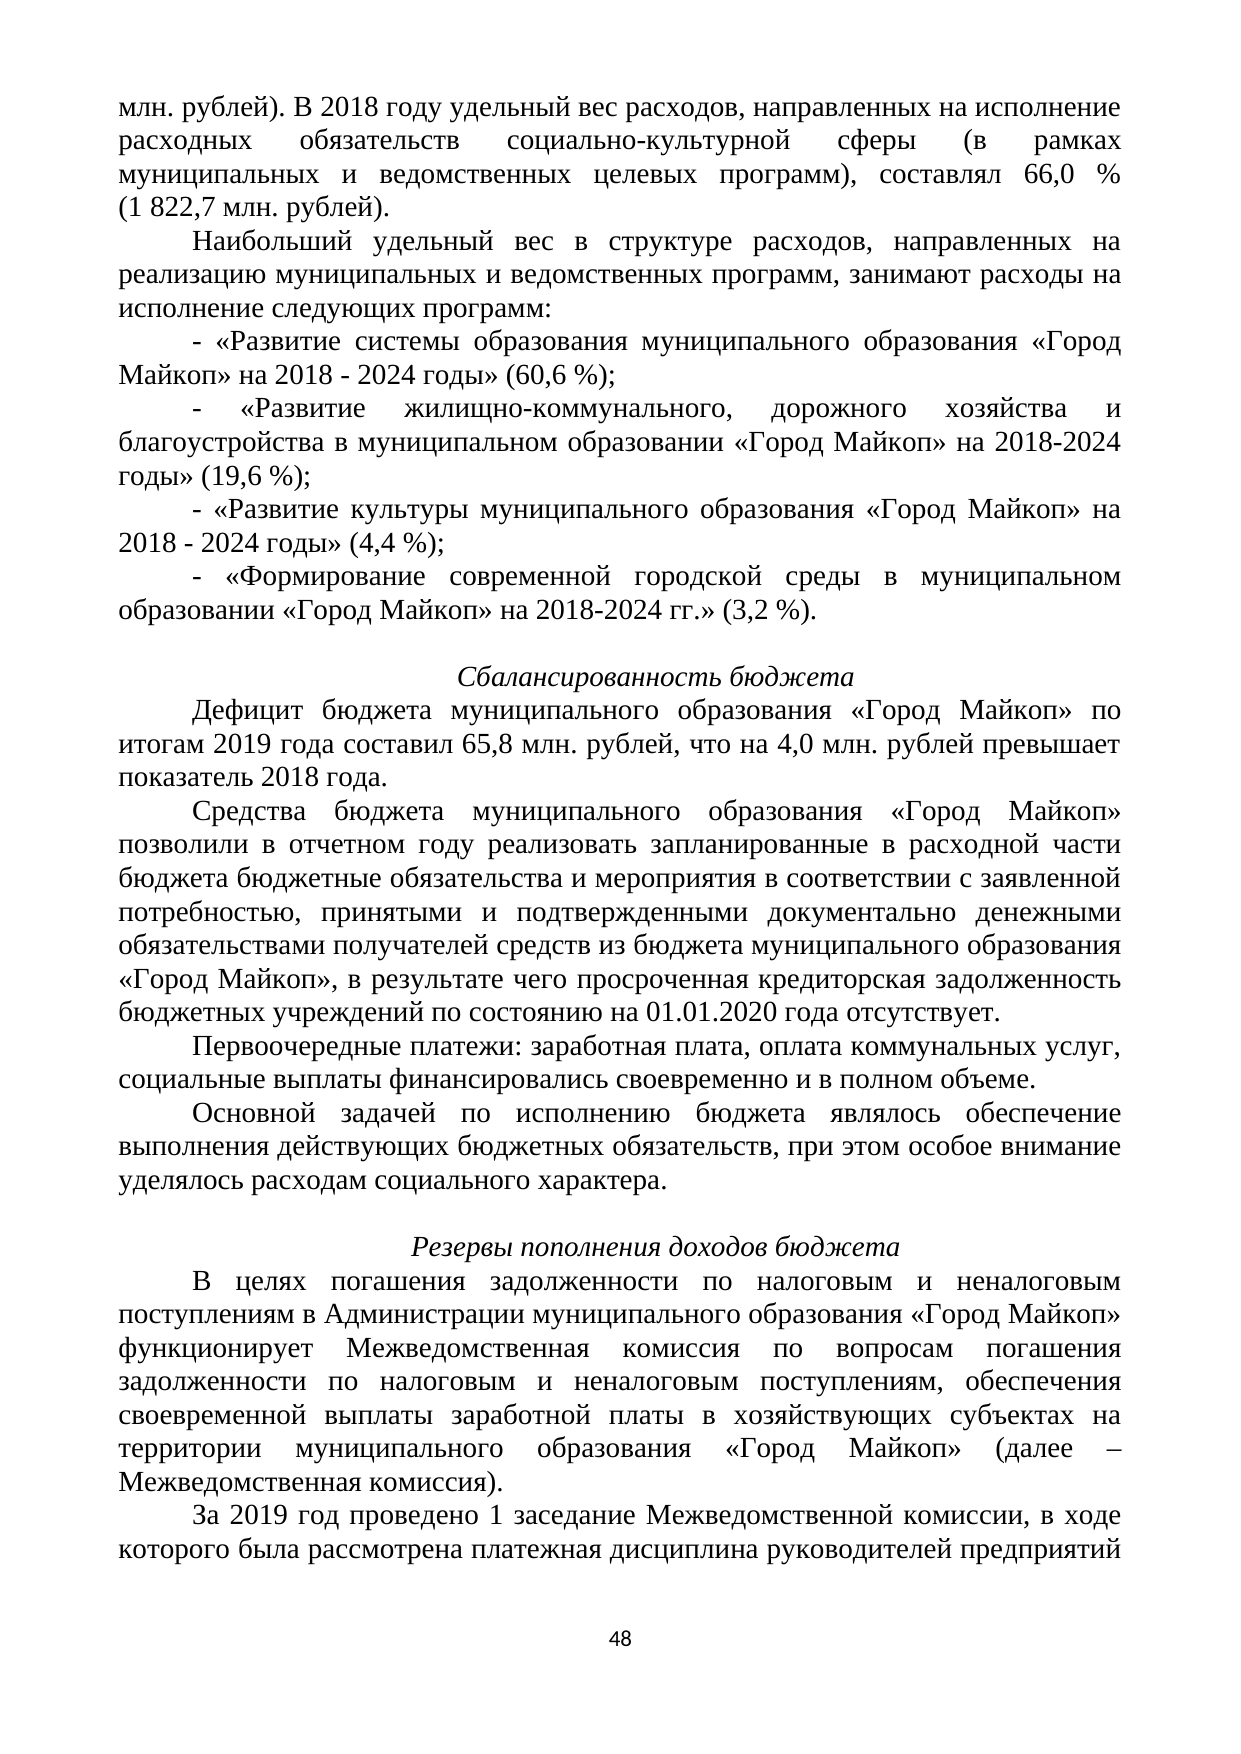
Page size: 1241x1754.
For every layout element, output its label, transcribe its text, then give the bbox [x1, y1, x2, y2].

text Резервы пополнения доходов бюджета [118, 1229, 1122, 1263]
text Дефицит бюджета муниципального образования «Город Майкоп» по итогам 2019 года составил 65,8 млн. рублей, что на 4,0 млн. рублей превышает показатель 2018 года. [118, 692, 1122, 793]
text Первоочередные платежи: заработная плата, оплата коммунальных услуг, социальные выплаты финансировались своевременно и в полном объеме. [118, 1028, 1122, 1095]
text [118, 1497, 1122, 1564]
text Основной задачей по исполнению бюджета являлось обеспечение выполнения действующих бюджетных обязательств, при этом особое внимание уделялось расходам социального характера. [118, 1095, 1122, 1196]
text Наибольший удельный вес в структуре расходов, направленных на реализацию муниципальных и ведомственных программ, занимают расходы на исполнение следующих программ: [118, 223, 1122, 323]
text - «Развитие жилищно-коммунального, дорожного хозяйства и благоустройства в муниципальном образовании «Город Майкоп» на 2018-2024 годы» (19,6 %); [118, 391, 1122, 491]
text Сбалансированность бюджета [118, 659, 1122, 692]
text - «Развитие системы образования муниципального образования «Город Майкоп» на 2018 - 2024 годы» (60,6 %); [118, 323, 1122, 391]
text В целях погашения задолженности по налоговым и неналоговым поступлениям в Администрации муниципального образования «Город Майкоп» функционирует Межведомственная комиссия по вопросам погашения задолженности по налоговым и неналоговым поступлениям, обеспечения своевременной выплаты заработной платы в хозяйствующих субъектах на территории муниципального образования «Город Майкоп» (далее – Межведомственная комиссия). [118, 1263, 1122, 1497]
text Средства бюджета муниципального образования «Город Майкоп» позволили в отчетном году реализовать запланированные в расходной части бюджета бюджетные обязательства и мероприятия в соответствии с заявленной потребностью, принятыми и подтвержденными документально денежными обязательствами получателей средств из бюджета муниципального образования «Город Майкоп», в результате чего просроченная кредиторская задолженность бюджетных учреждений по состоянию на 01.01.2020 года отсутствует. [118, 793, 1122, 1028]
text - «Формирование современной городской среды в муниципальном образовании «Город Майкоп» на 2018-2024 гг.» (3,2 %). [118, 558, 1122, 625]
text - «Развитие культуры муниципального образования «Город Майкоп» на 2018 - 2024 годы» (4,4 %); [118, 491, 1122, 558]
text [118, 89, 1122, 223]
